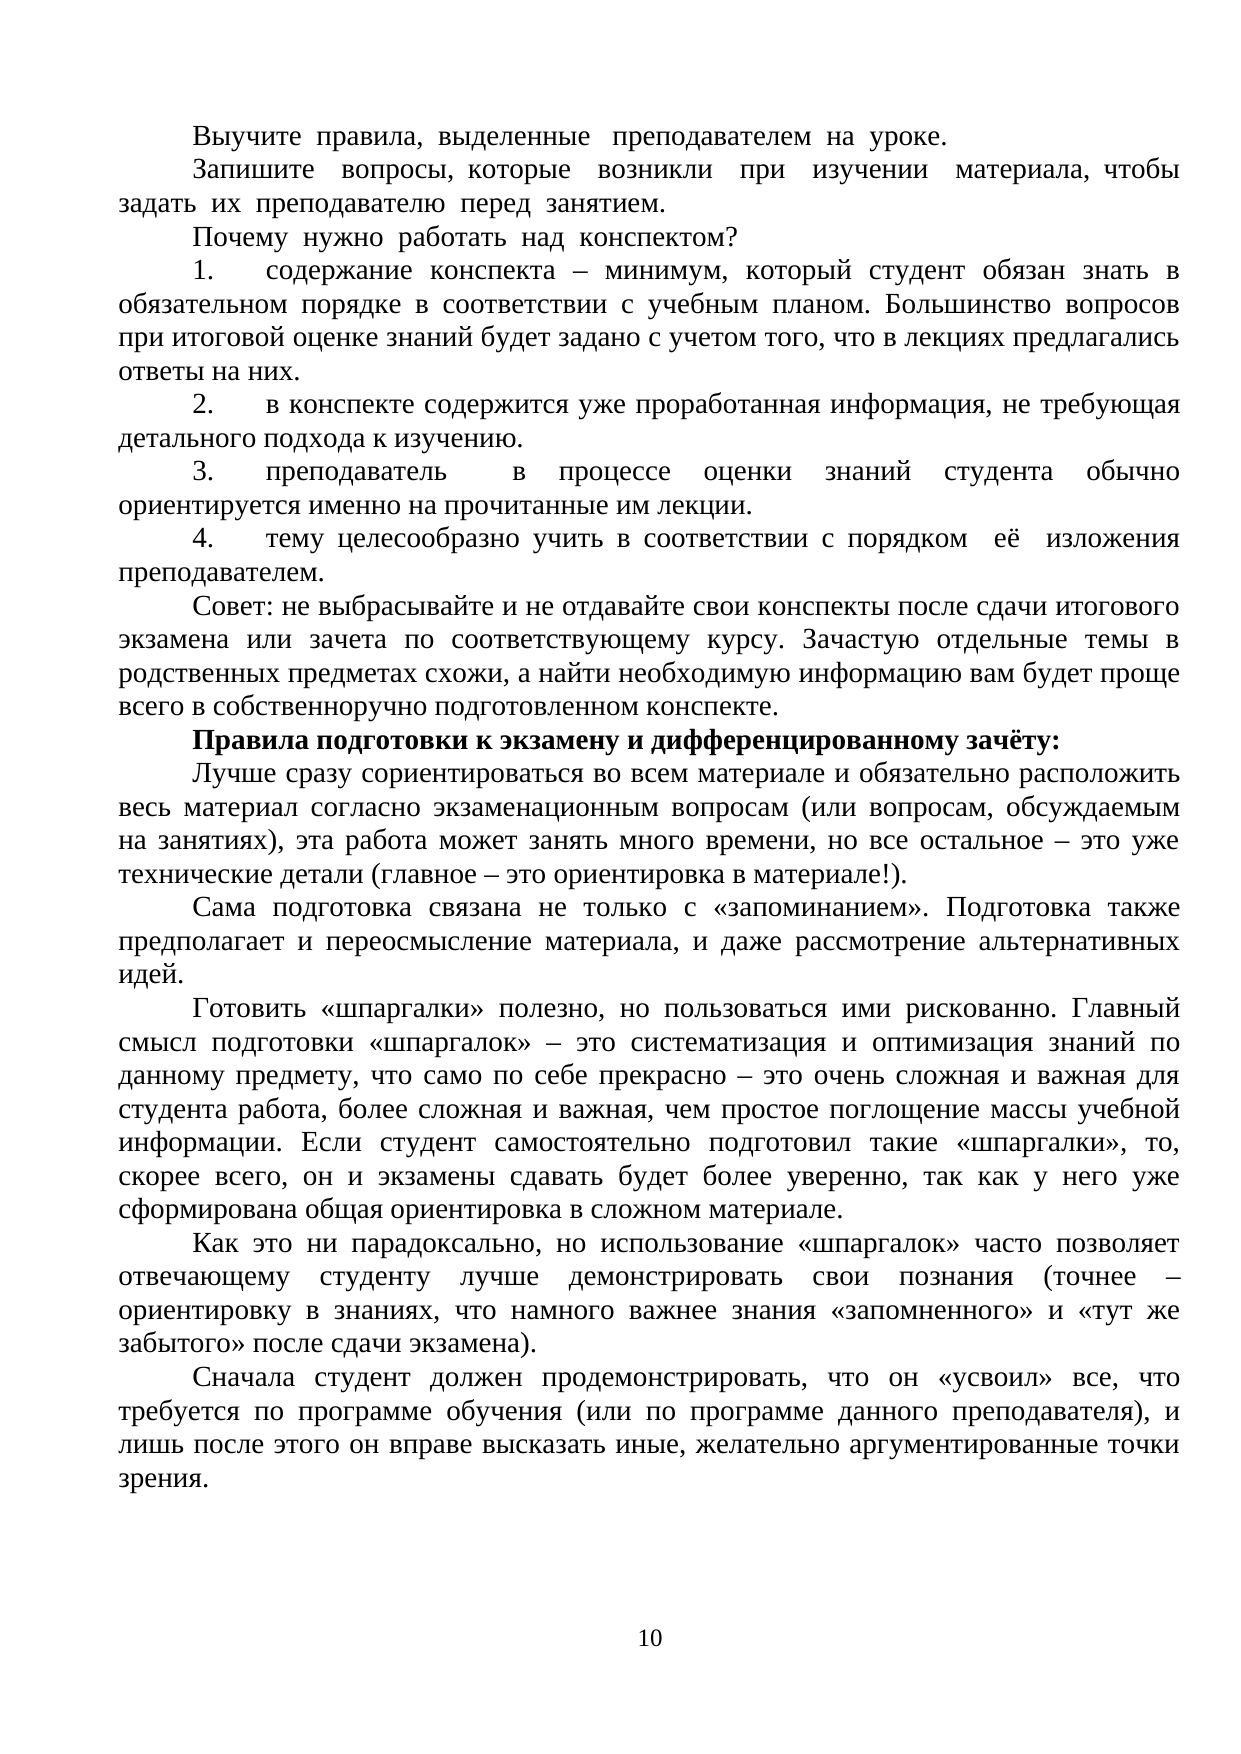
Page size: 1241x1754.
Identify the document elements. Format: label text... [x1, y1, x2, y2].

list в конспекте содержится уже проработанная информация, не требующая детального подхода к изучению. [118, 386, 1181, 453]
text Лучше сразу сориентироваться во всем материале и обязательно расположить весь материал согласно экзаменационным вопросам (или вопросам, обсуждаемым на занятиях), эта работа может занять много времени, но все остальное – это уже технические детали (главное – это ориентировка в материале!). [118, 755, 1181, 889]
text Выучите правила, выделенные преподавателем на уроке. [118, 118, 1181, 152]
text Сначала студент должен продемонстрировать, что он «усвоил» все, что требуется по программе обучения (или по программе данного преподавателя), и лишь после этого он вправе высказать иные, желательно аргументированные точки зрения. [118, 1359, 1181, 1493]
text Правила подготовки к экзамену и дифференцированному зачёту: [118, 722, 1181, 755]
list тему целесообразно учить в соответствии с порядком её изложения преподавателем. [118, 521, 1181, 588]
text Совет: не выбрасывайте и не отдавайте свои конспекты после сдачи итогового экзамена или зачета по соответствующему курсу. Зачастую отдельные темы в родственных предметах схожи, а найти необходимую информацию вам будет проще всего в собственноручно подготовленном конспекте. [118, 588, 1181, 722]
list преподаватель в процессе оценки знаний студента обычно ориентируется именно на прочитанные им лекции. [118, 453, 1181, 521]
text Как это ни парадоксально, но использование «шпаргалок» часто позволяет отвечающему студенту лучше демонстрировать свои познания (точнее – ориентировку в знаниях, что намного важнее знания «запомненного» и «тут же забытого» после сдачи экзамена). [118, 1225, 1181, 1359]
text Сама подготовка связана не только с «запоминанием». Подготовка также предполагает и переосмысление материала, и даже рассмотрение альтернативных идей. [118, 889, 1181, 990]
text Почему нужно работать над конспектом? [118, 219, 1181, 252]
list содержание конспекта – минимум, который студент обязан знать в обязательном порядке в соответствии с учебным планом. Большинство вопросов при итоговой оценке знаний будет задано с учетом того, что в лекциях предлагались ответы на них. [118, 252, 1181, 386]
text Запишите вопросы, которые возникли при изучении материала, чтобы задать их преподавателю перед занятием. [118, 152, 1181, 219]
text Готовить «шпаргалки» полезно, но пользоваться ими рискованно. Главный смысл подготовки «шпаргалок» – это систематизация и оптимизация знаний по данному предмету, что само по себе прекрасно – это очень сложная и важная для студента работа, более сложная и важная, чем простое поглощение массы учебной информации. Если студент самостоятельно подготовил такие «шпаргалки», то, скорее всего, он и экзамены сдавать будет более уверенно, так как у него уже сформирована общая ориентировка в сложном материале. [118, 990, 1181, 1225]
